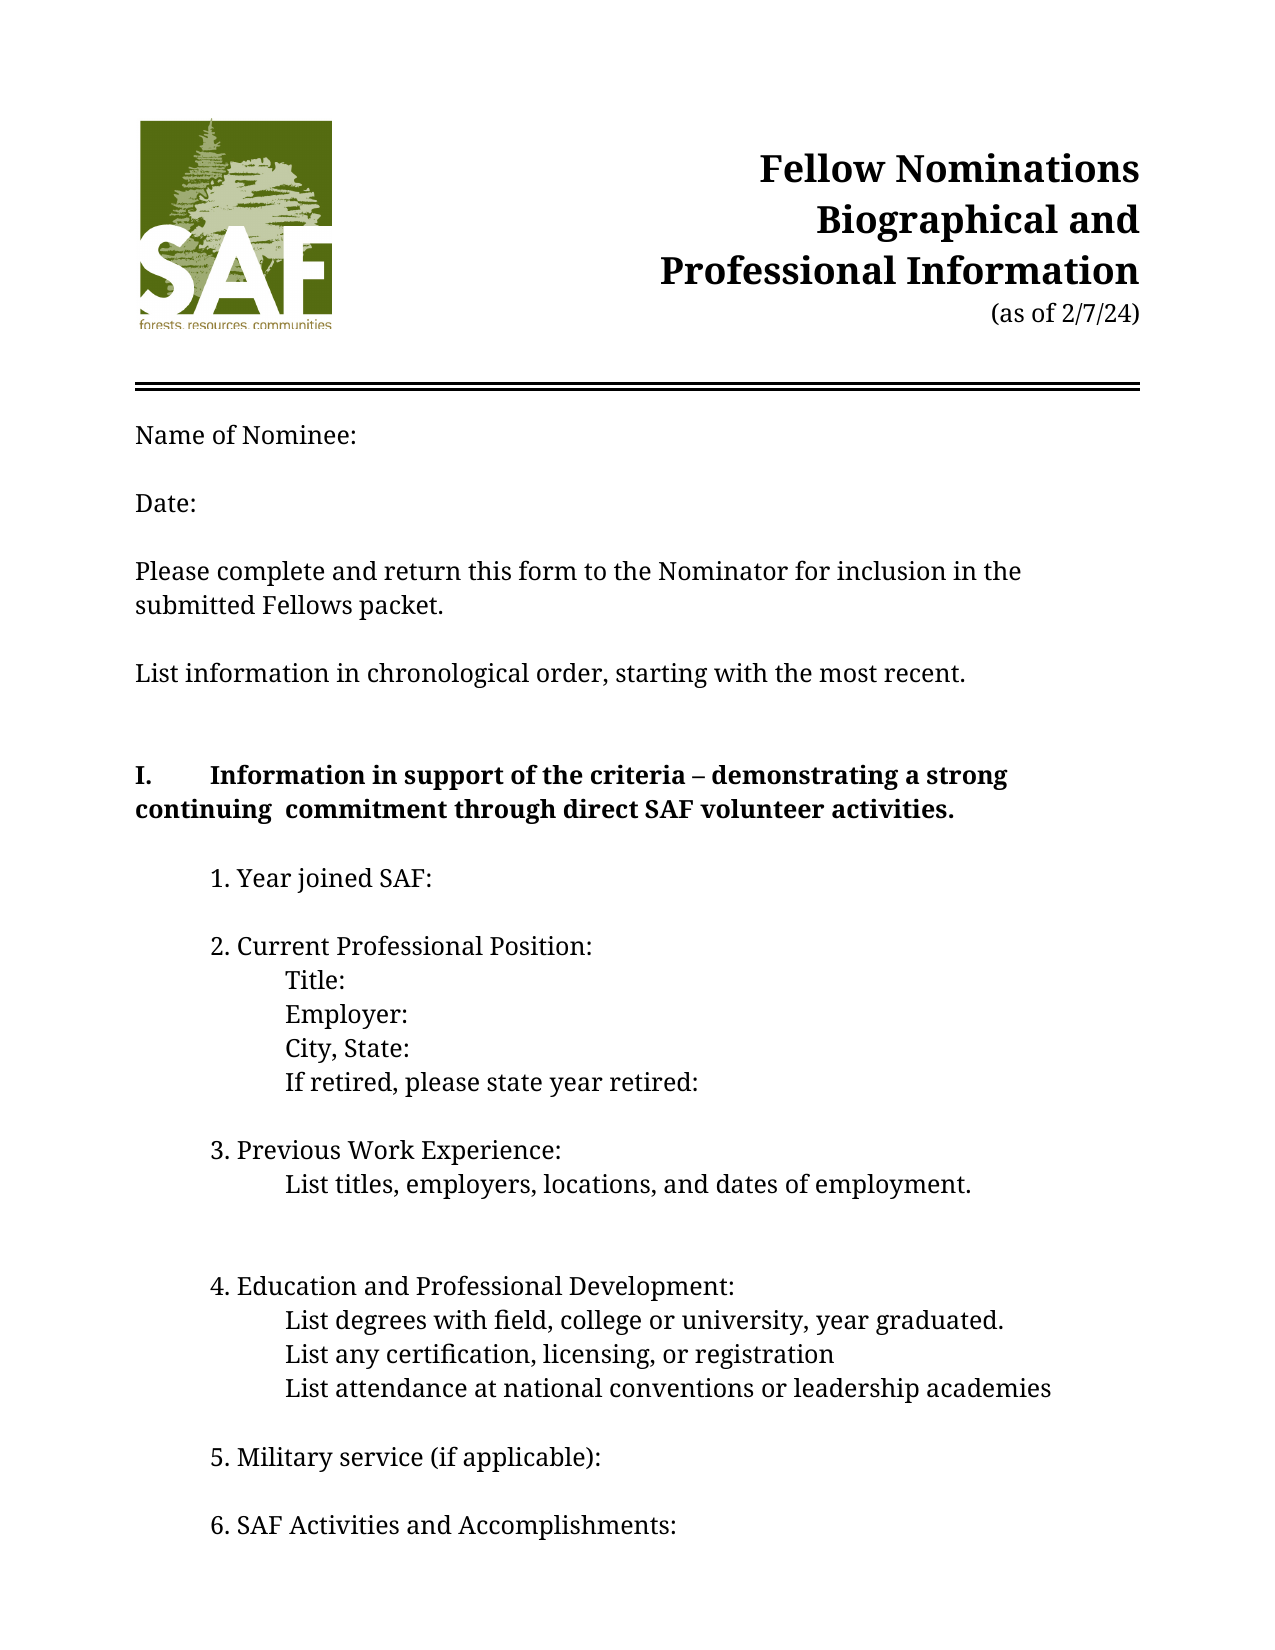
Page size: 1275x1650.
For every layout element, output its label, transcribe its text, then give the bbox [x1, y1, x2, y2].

subtitle Fellow Nominations [332, 161, 1140, 212]
text List attendance at national conventions or leadership academies [135, 1390, 1140, 1424]
text Date: [135, 504, 1140, 539]
text 6. SAF Activities and Accomplishments: [135, 1526, 1140, 1561]
text City, State: [135, 1049, 1140, 1084]
text Name of Nominee: [135, 436, 1140, 471]
text (as of 2/7/24) [135, 314, 1140, 348]
text List degrees with field, college or university, year graduated. [135, 1322, 1140, 1356]
text List any certification, licensing, or registration [135, 1356, 1140, 1390]
text List information in chronological order, starting with the most recent. [135, 675, 1140, 709]
subtitle Biographical and [332, 212, 1140, 263]
text 3. Previous Work Experience: [135, 1152, 1140, 1186]
text Please complete and return this form to the Nominator for inclusion in the submitted Fellows packet. [135, 573, 1140, 641]
text Title: [135, 981, 1140, 1016]
text 2. Current Professional Position: [135, 947, 1140, 981]
text I. Information in support of the criteria – demonstrating a strong continuing commitment through direct SAF volunteer activities. [135, 777, 1140, 845]
subtitle Professional Information [332, 263, 1140, 314]
text 1. Year joined SAF: [135, 879, 1140, 913]
text 5. Military service (if applicable): [135, 1458, 1140, 1492]
text 4. Education and Professional Development: [135, 1288, 1140, 1322]
picture [135, 118, 332, 328]
text Employer: [135, 1016, 1140, 1049]
text List titles, employers, locations, and dates of employment. [135, 1186, 1140, 1220]
text If retired, please state year retired: [135, 1084, 1140, 1118]
